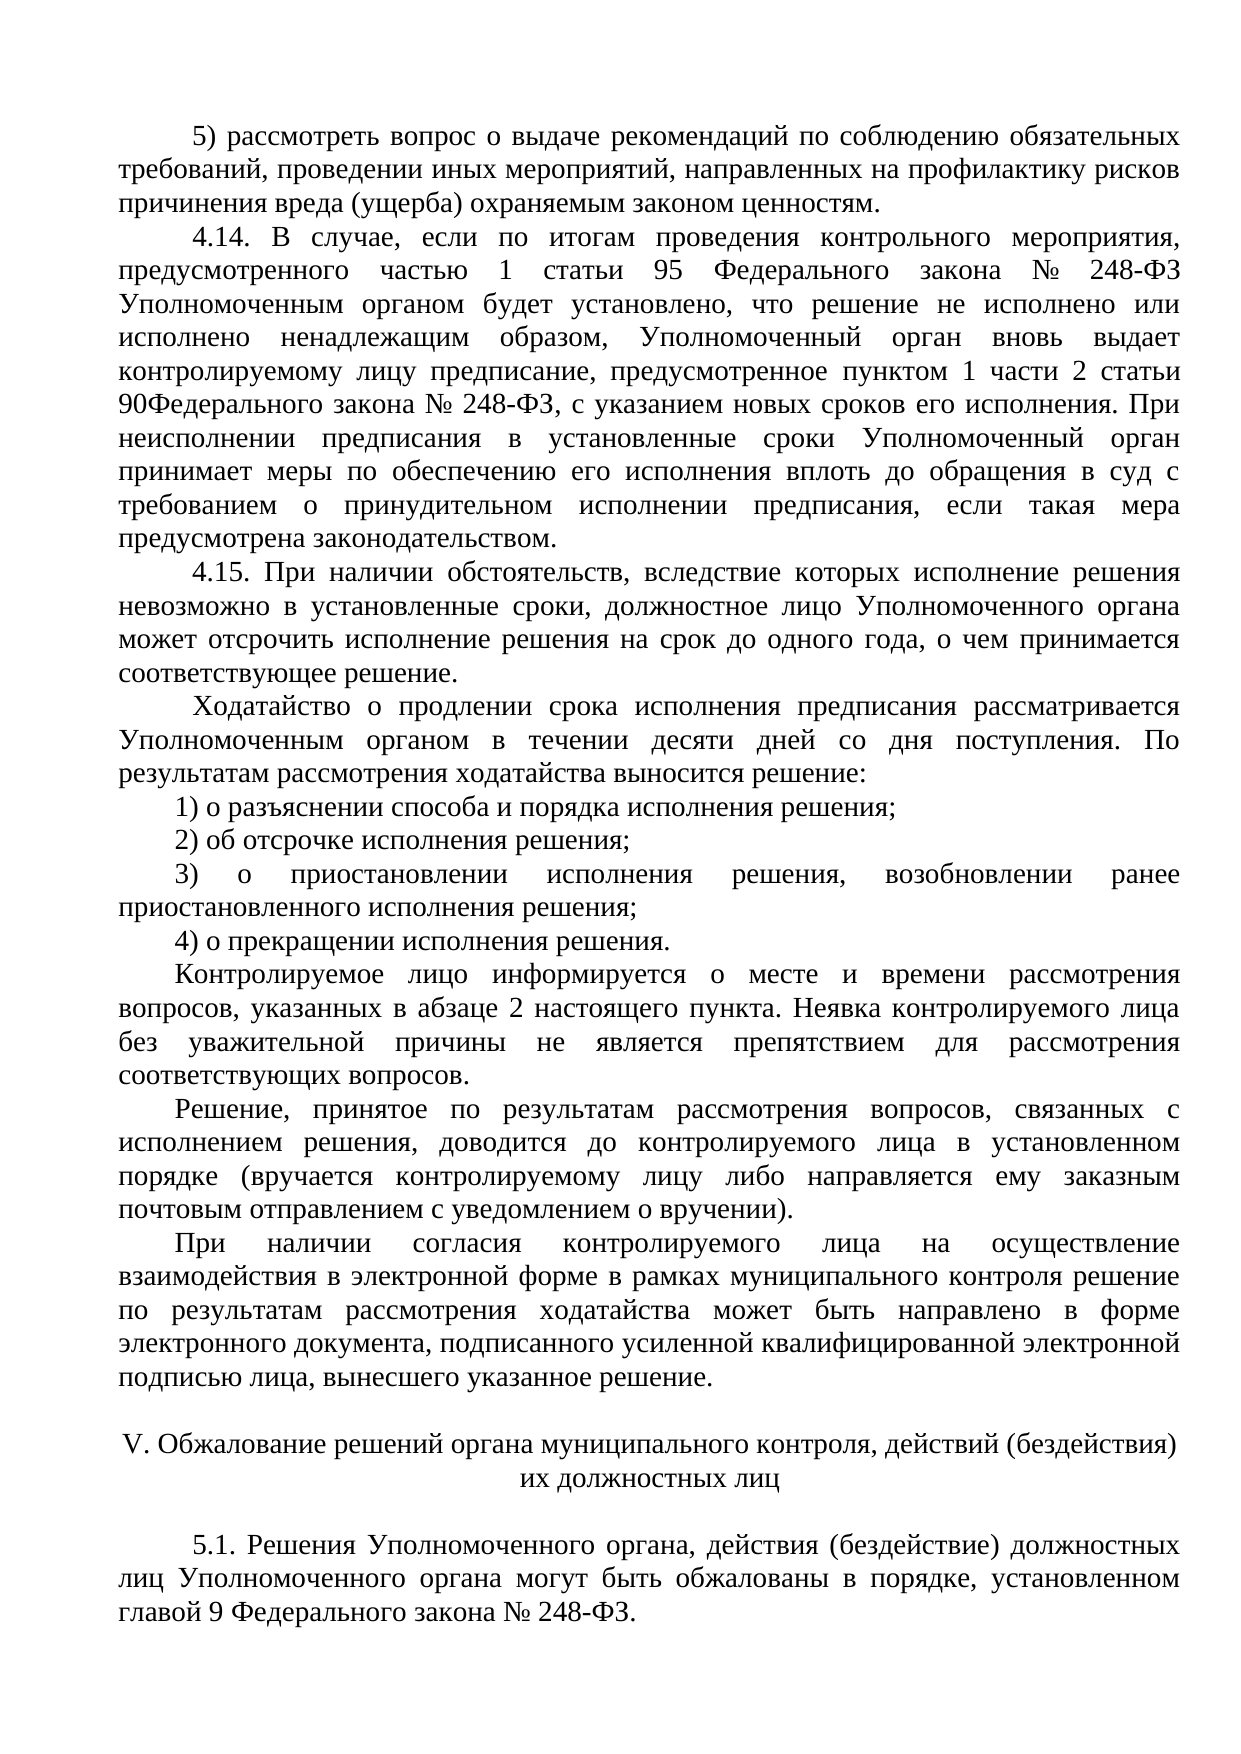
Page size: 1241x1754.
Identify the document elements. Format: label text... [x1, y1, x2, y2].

text 4) о прекращении исполнения решения. [118, 923, 1181, 957]
text 5) рассмотреть вопрос о выдаче рекомендаций по соблюдению обязательных требований, проведении иных мероприятий, направленных на профилактику рисков причинения вреда (ущерба) охраняемым законом ценностям. [118, 118, 1181, 219]
text 5.1. Решения Уполномоченного органа, действия (бездействие) должностных лиц Уполномоченного органа могут быть обжалованы в порядке, установленном главой 9 Федерального закона № 248-ФЗ. [118, 1527, 1181, 1627]
text V. Обжалование решений органа муниципального контроля, действий (бездействия) их должностных лиц [118, 1426, 1181, 1493]
text Ходатайство о продлении срока исполнения предписания рассматривается Уполномоченным органом в течении десяти дней со дня поступления. По результатам рассмотрения ходатайства выносится решение: [118, 688, 1181, 789]
text 1) о разъяснении способа и порядка исполнения решения; [118, 789, 1181, 822]
text 2) об отсрочке исполнения решения; [118, 822, 1181, 856]
text 4.14. В случае, если по итогам проведения контрольного мероприятия, предусмотренного частью 1 статьи 95 Федерального закона № 248-ФЗ Уполномоченным органом будет установлено, что решение не исполнено или исполнено ненадлежащим образом, Уполномоченный орган вновь выдает контролируемому лицу предписание, предусмотренное пунктом 1 части 2 статьи 90Федерального закона № 248-ФЗ, с указанием новых сроков его исполнения. При неисполнении предписания в установленные сроки Уполномоченный орган принимает меры по обеспечению его исполнения вплоть до обращения в суд с требованием о принудительном исполнении предписания, если такая мера предусмотрена законодательством. [118, 219, 1181, 554]
text Контролируемое лицо информируется о месте и времени рассмотрения вопросов, указанных в абзаце 2 настоящего пункта. Неявка контролируемого лица без уважительной причины не является препятствием для рассмотрения соответствующих вопросов. [118, 957, 1181, 1091]
text Решение, принятое по результатам рассмотрения вопросов, связанных с исполнением решения, доводится до контролируемого лица в установленном порядке (вручается контролируемому лицу либо направляется ему заказным почтовым отправлением с уведомлением о вручении). [118, 1091, 1181, 1225]
text 3) о приостановлении исполнения решения, возобновлении ранее приостановленного исполнения решения; [118, 856, 1181, 923]
text При наличии согласия контролируемого лица на осуществление взаимодействия в электронной форме в рамках муниципального контроля решение по результатам рассмотрения ходатайства может быть направлено в форме электронного документа, подписанного усиленной квалифицированной электронной подписью лица, вынесшего указанное решение. [118, 1225, 1181, 1393]
text 4.15. При наличии обстоятельств, вследствие которых исполнение решения невозможно в установленные сроки, должностное лицо Уполномоченного органа может отсрочить исполнение решения на срок до одного года, о чем принимается соответствующее решение. [118, 554, 1181, 688]
